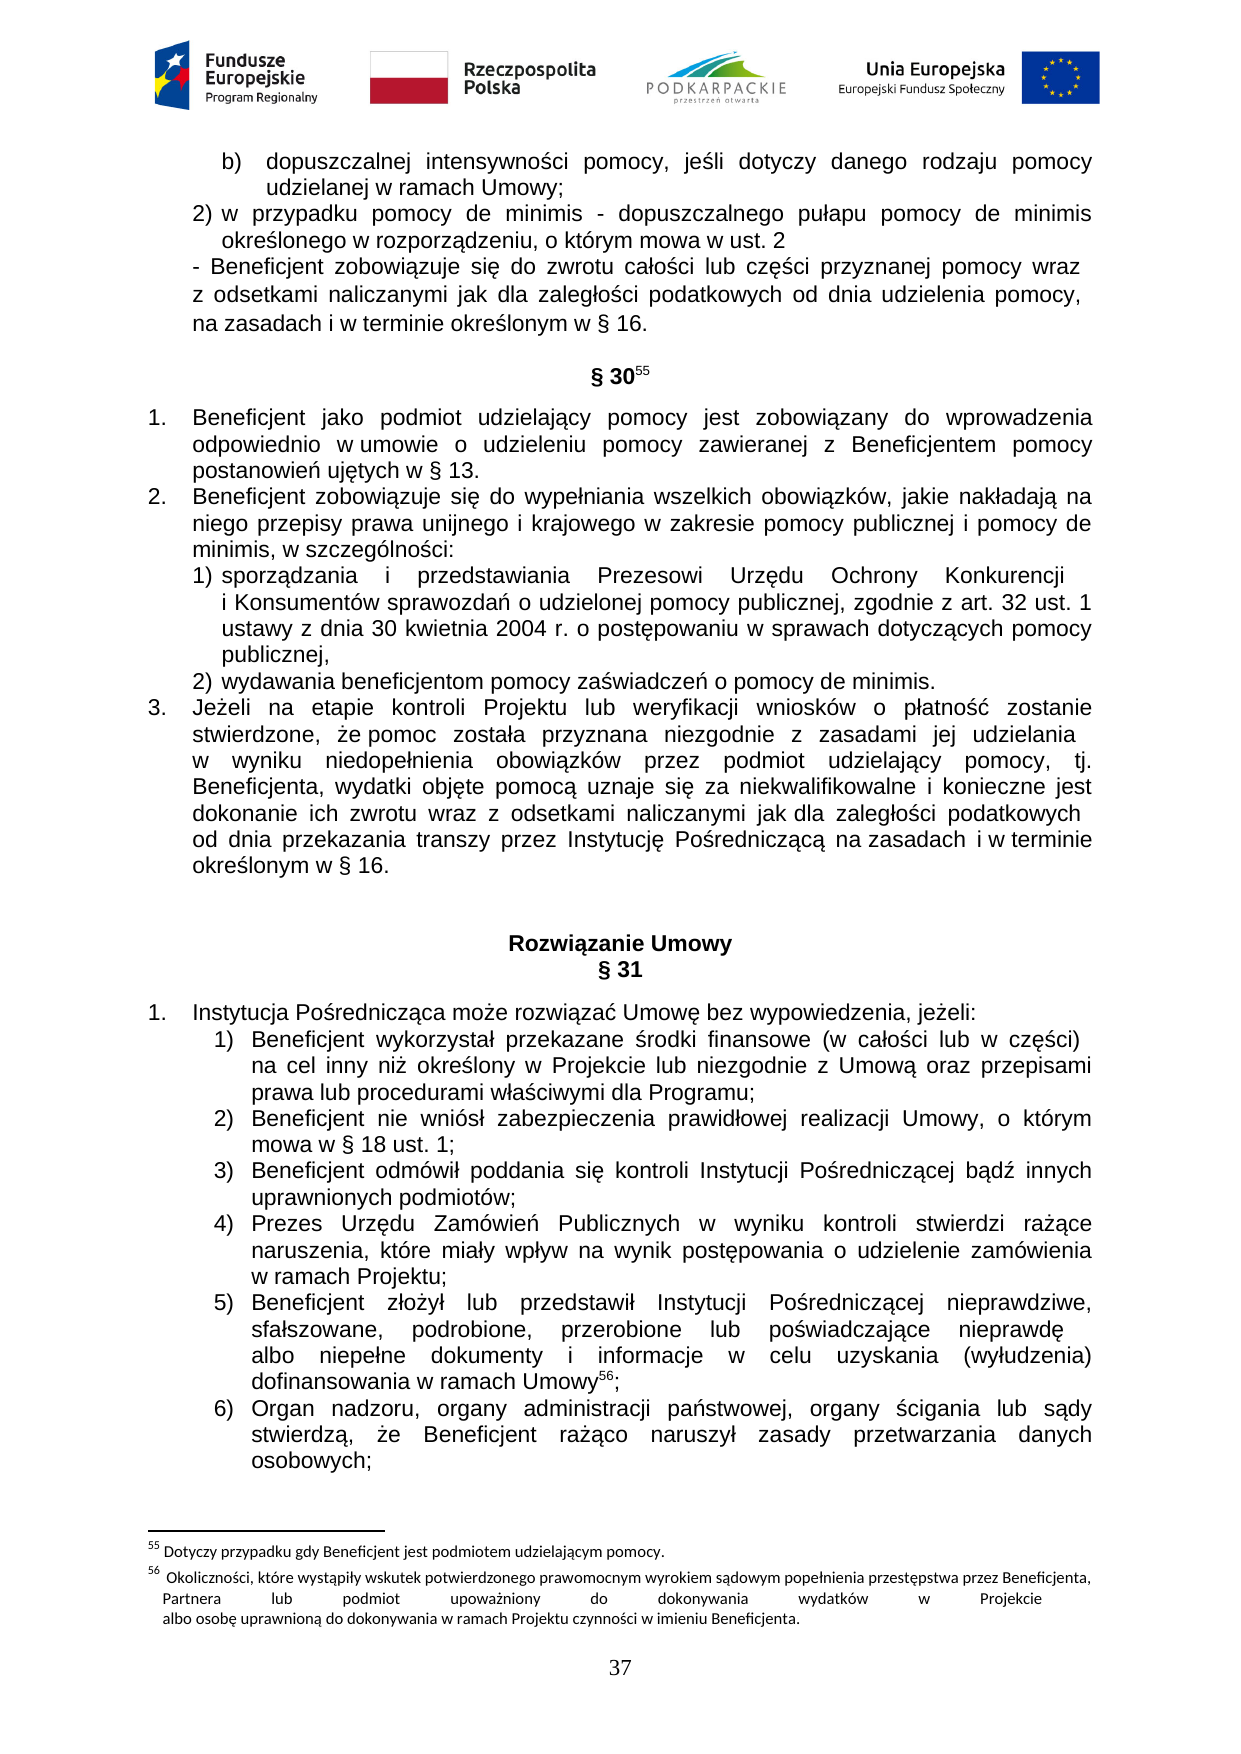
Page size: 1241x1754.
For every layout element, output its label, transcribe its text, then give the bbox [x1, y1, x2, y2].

list Beneficjent jako podmiot udzielający pomocy jest zobowiązany do wprowadzenia odpowiednio w umowie o udzieleniu pomocy zawieranej z Beneficjentem pomocy postanowień ujętych w § 13. [148, 404, 1093, 483]
list sporządzania i przedstawiania Prezesowi Urzędu Ochrony Konkurencji i Konsumentów sprawozdań o udzielonej pomocy publicznej, zgodnie z art. 32 ust. 1 ustawy z dnia 30 kwietnia 2004 r. o postępowaniu w sprawach dotyczących pomocy publicznej, [192, 562, 1093, 668]
list Beneficjent wykorzystał przekazane środki finansowe (w całości lub w części) na cel inny niż określony w Projekcie lub niezgodnie z Umową oraz przepisami prawa lub procedurami właściwymi dla Programu; [213, 1026, 1093, 1105]
list wydawania beneficjentom pomocy zaświadczeń o pomocy de minimis. [192, 668, 1093, 694]
list Jeżeli na etapie kontroli Projektu lub weryfikacji wniosków o płatność zostanie stwierdzone, że pomoc została przyznana niezgodnie z zasadami jej udzielania w wyniku niedopełnienia obowiązków przez podmiot udzielający pomocy, tj. Beneficjenta, wydatki objęte pomocą uznaje się za niekwalifikowalne i konieczne jest dokonanie ich zwrotu wraz z odsetkami naliczanymi jak dla zaległości podatkowych od dnia przekazania transzy przez Instytucję Pośredniczącą na zasadach i w terminie określonym w § 16. [148, 694, 1093, 879]
list Beneficjent zobowiązuje się do wypełniania wszelkich obowiązków, jakie nakładają na niego przepisy prawa unijnego i krajowego w zakresie pomocy publicznej i pomocy de minimis, w szczególności: [148, 483, 1093, 562]
list Prezes Urzędu Zamówień Publicznych w wyniku kontroli stwierdzi rażące naruszenia, które miały wpływ na wynik postępowania o udzielenie zamówienia w ramach Projektu; [213, 1210, 1093, 1289]
list Instytucja Pośrednicząca może rozwiązać Umowę bez wypowiedzenia, jeżeli: [148, 999, 1093, 1026]
text - Beneficjent zobowiązuje się do zwrotu całości lub części przyznanej pomocy wraz z odsetkami naliczanymi jak dla zaległości podatkowych od dnia udzielenia pomocy, na zasadach i w terminie określonym w § 16. [192, 253, 1093, 336]
text Rozwiązanie Umowy [148, 930, 1093, 956]
list Organ nadzoru, organy administracji państwowej, organy ścigania lub sądy stwierdzą, że Beneficjent rażąco naruszył zasady przetwarzania danych osobowych; [213, 1395, 1093, 1474]
text § 30 [148, 363, 1093, 390]
list dopuszczalnej intensywności pomocy, jeśli dotyczy danego rodzaju pomocy udzielanej w ramach Umowy; [221, 148, 1093, 200]
picture [154, 40, 1100, 110]
list w przypadku pomocy de minimis - dopuszczalnego pułapu pomocy de minimis określonego w rozporządzeniu, o którym mowa w ust. 2 [192, 200, 1093, 253]
list Beneficjent nie wniósł zabezpieczenia prawidłowej realizacji Umowy, o którym mowa w § 18 ust. 1; [213, 1105, 1093, 1157]
list Beneficjent odmówił poddania się kontroli Instytucji Pośredniczącej bądź innych uprawnionych podmiotów; [213, 1157, 1093, 1210]
list Beneficjent złożył lub przedstawił Instytucji Pośredniczącej nieprawdziwe, sfałszowane, podrobione, przerobione lub poświadczające nieprawdę albo niepełne dokumenty i informacje w celu uzyskania (wyłudzenia) dofinansowania w ramach Umowy; [213, 1289, 1093, 1395]
text § 31 [148, 956, 1093, 983]
